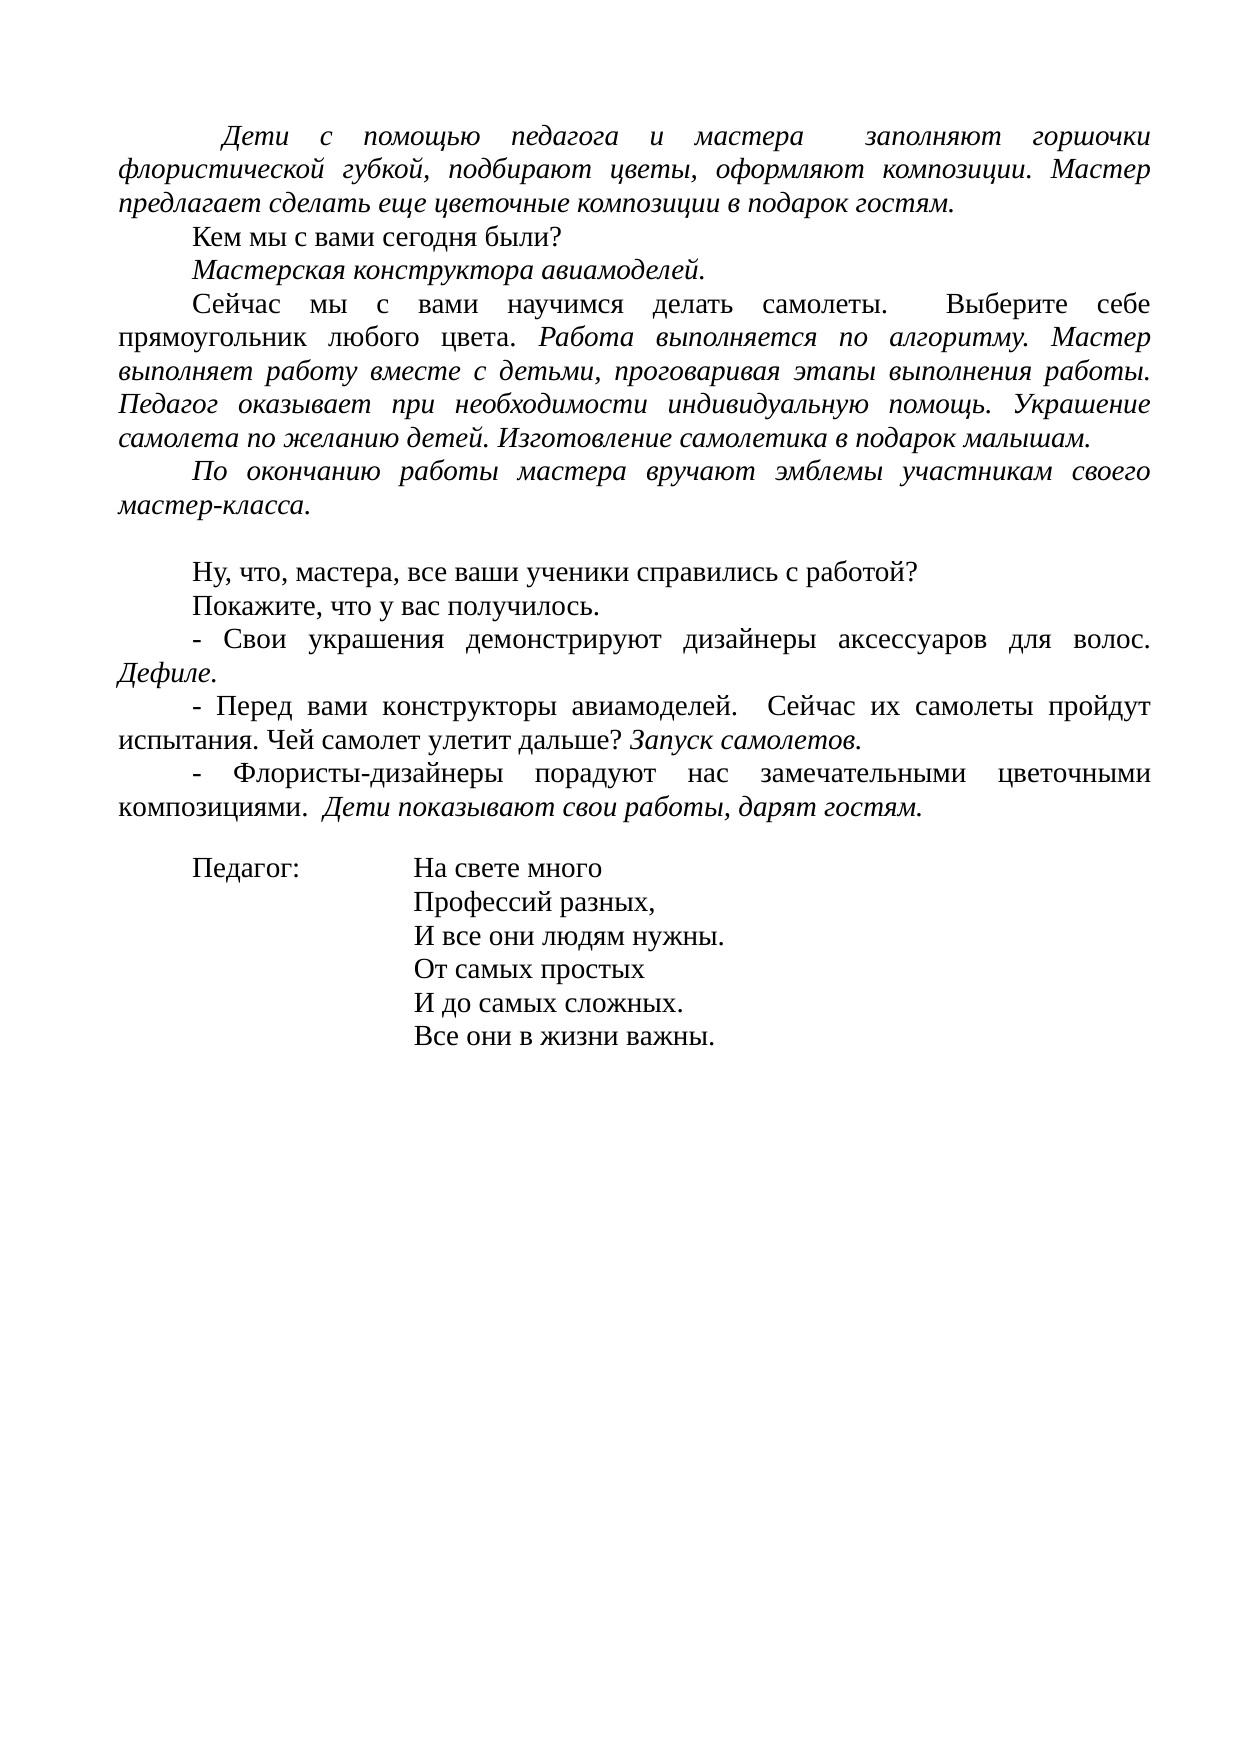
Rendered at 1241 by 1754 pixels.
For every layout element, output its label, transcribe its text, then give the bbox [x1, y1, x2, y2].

text - Перед вами конструкторы авиамоделей. Сейчас их самолеты пройдут испытания. Чей самолет улетит дальше? Запуск самолетов. [118, 688, 1152, 755]
text И до самых сложных. [118, 985, 1152, 1018]
text Ну, что, мастера, все ваши ученики справились с работой? [118, 554, 1152, 588]
text Кем мы с вами сегодня были? [118, 219, 1152, 252]
text По окончанию работы мастера вручают эмблемы участникам своего мастер-класса. [118, 453, 1152, 521]
text Педагог: На свете много [118, 851, 1152, 884]
text От самых простых [118, 951, 1152, 985]
text Дети с помощью педагога и мастера заполняют горшочки флористической губкой, подбирают цветы, оформляют композиции. Мастер предлагает сделать еще цветочные композиции в подарок гостям. [118, 118, 1152, 219]
text - Свои украшения демонстрируют дизайнеры аксессуаров для волос. Дефиле. [118, 621, 1152, 688]
text И все они людям нужны. [118, 918, 1152, 951]
text Мастерская конструктора авиамоделей. [118, 252, 1152, 286]
text - Флористы-дизайнеры порадуют нас замечательными цветочными композициями. Дети показывают свои работы, дарят гостям. [118, 755, 1152, 822]
text Покажите, что у вас получилось. [118, 588, 1152, 621]
text Профессий разных, [339, 884, 1152, 918]
text Все они в жизни важны. [118, 1018, 1152, 1052]
text Сейчас мы с вами научимся делать самолеты. Выберите себе прямоугольник любого цвета. Работа выполняется по алгоритму. Мастер выполняет работу вместе с детьми, проговаривая этапы выполнения работы. Педагог оказывает при необходимости индивидуальную помощь. Украшение самолета по желанию детей. Изготовление самолетика в подарок малышам. [118, 286, 1152, 453]
